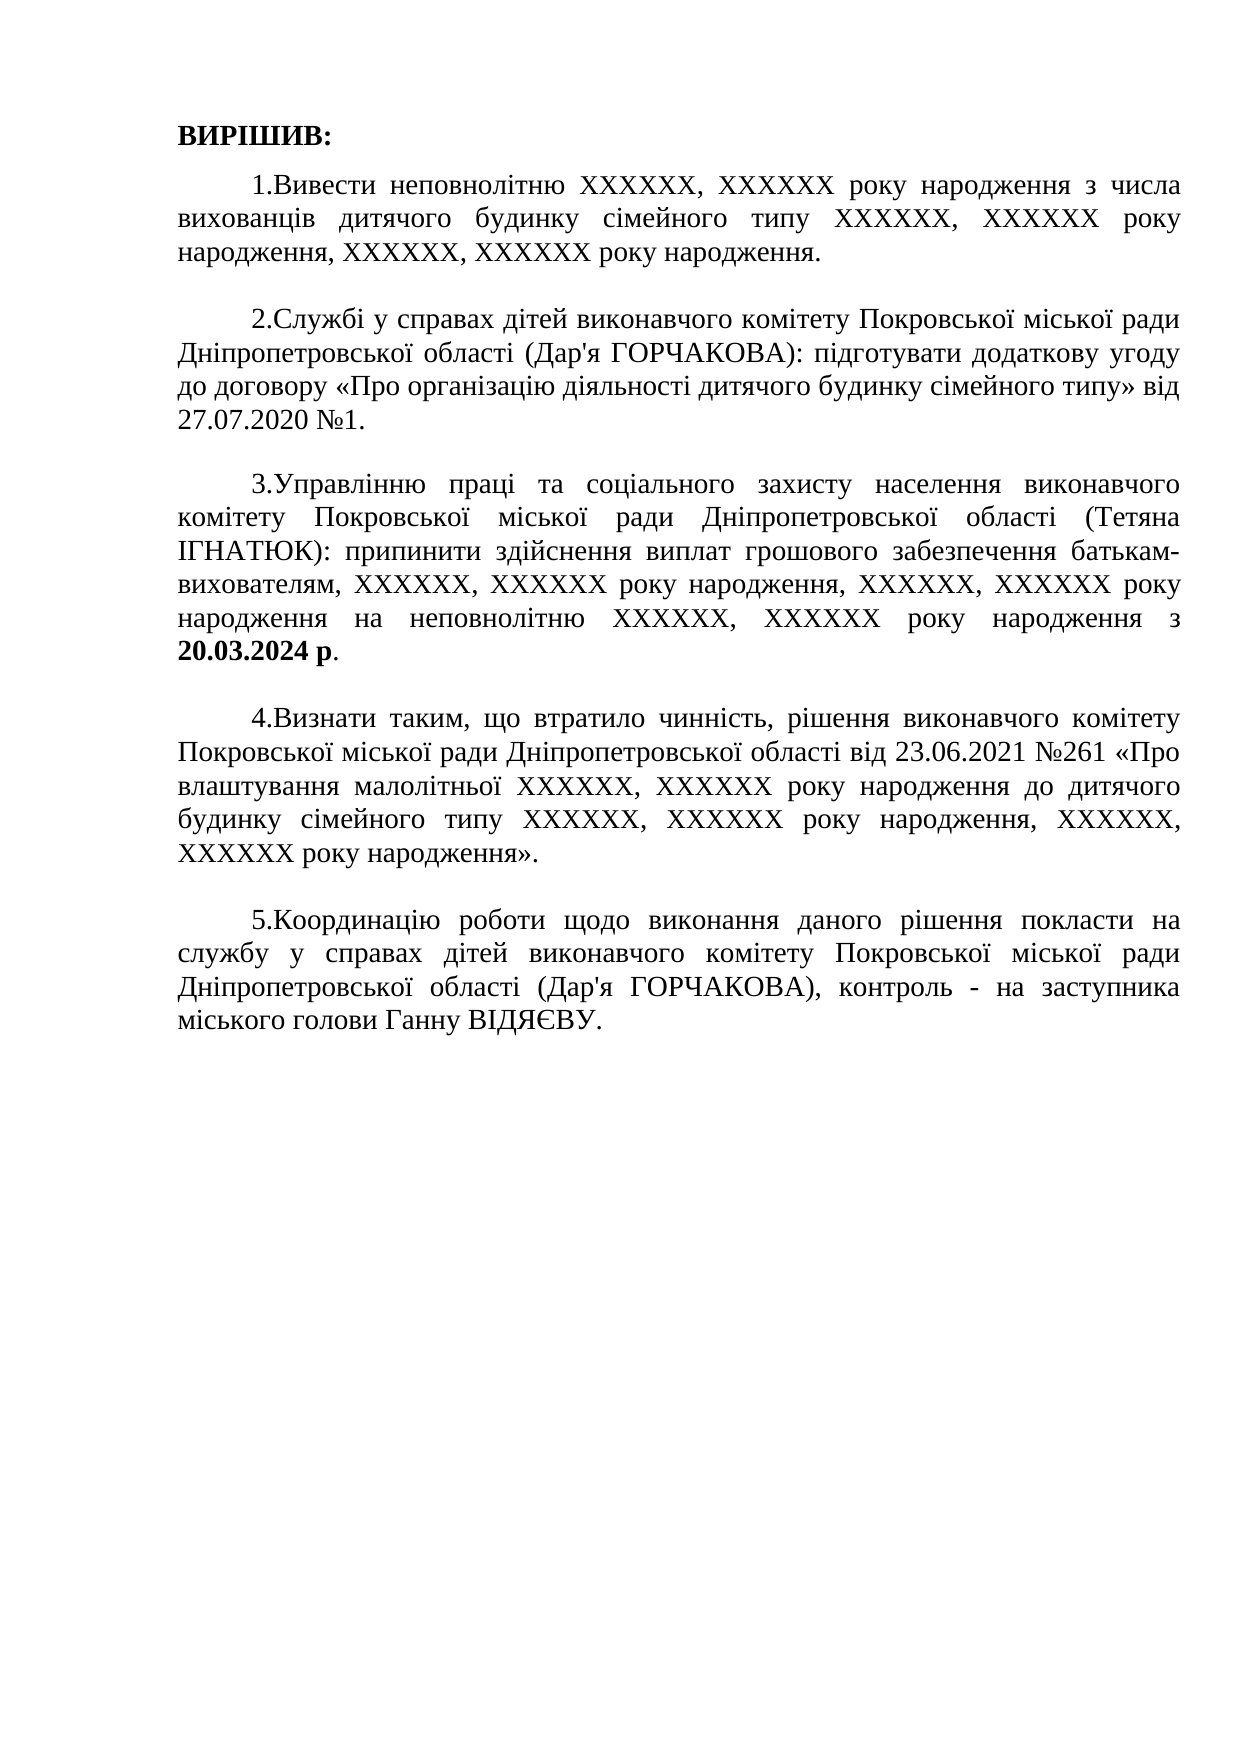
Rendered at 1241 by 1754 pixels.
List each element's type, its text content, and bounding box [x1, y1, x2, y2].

text 2.Службі у справах дітей виконавчого комітету Покровської міської ради Дніпропетровської області (Дар'я ГОРЧАКОВА): підготувати додаткову угоду до договору «Про організацію діяльності дитячого будинку сімейного типу» від 27.07.2020 №1. [177, 301, 1181, 435]
text 1.Вивести неповнолітню ХХХХХХ, ХХХХХХ року народження з числа вихованців дитячого будинку сімейного типу ХХХХХХ, ХХХХХХ року народження, ХХХХХХ, ХХХХХХ року народження. [177, 167, 1181, 268]
text 5.Координацію роботи щодо виконання даного рішення покласти на службу у справах дітей виконавчого комітету Покровської міської ради Дніпропетровської області (Дар'я ГОРЧАКОВА), контроль - на заступника міського голови Ганну ВІДЯЄВУ. [177, 902, 1181, 1036]
text 3.Управлінню праці та соціального захисту населення виконавчого комітету Покровської міської ради Дніпропетровської області (Тетяна ІГНАТЮК): припинити здійснення виплат грошового забезпечення батькам-вихователям, ХХХХХХ, ХХХХХХ року народження, ХХХХХХ, ХХХХХХ року народження на неповнолітню ХХХХХХ, ХХХХХХ року народження з 20.03.2024 р. [177, 466, 1181, 667]
text ВИРІШИВ: [177, 118, 1181, 152]
text 4.Визнати таким, що втратило чинність, рішення виконавчого комітету Покровської міської ради Дніпропетровської області від 23.06.2021 №261 «Про влаштування малолітньої ХХХХХХ, ХХХХХХ року народження до дитячого будинку сімейного типу ХХХХХХ, ХХХХХХ року народження, ХХХХХХ, ХХХХХХ року народження». [177, 701, 1181, 868]
